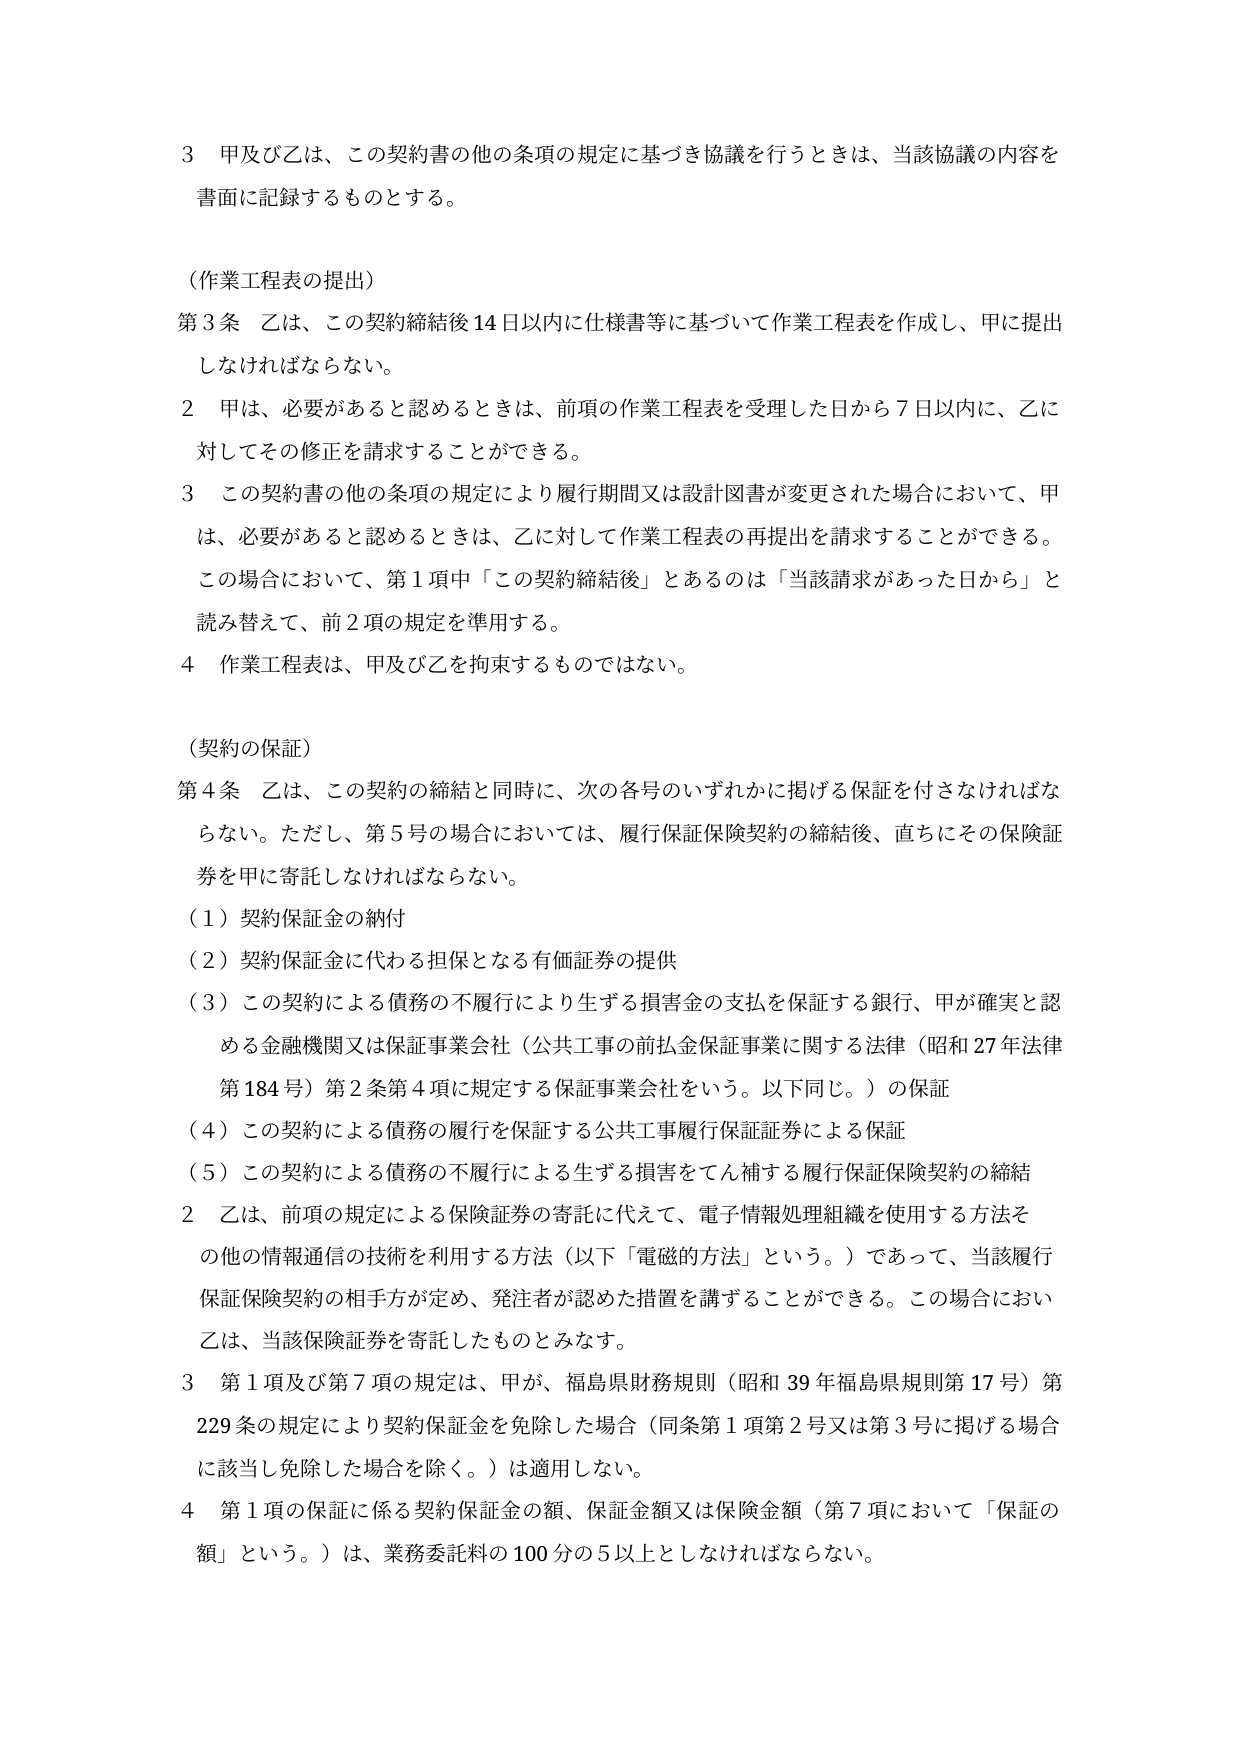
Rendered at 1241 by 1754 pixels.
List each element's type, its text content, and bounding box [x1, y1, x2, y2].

text 乙は、当該保険証券を寄託したものとみなす。 [199, 1321, 1063, 1358]
text ３ 第１項及び第７項の規定は、甲が、福島県財務規則（昭和39年福島県規則第17号）第229条の規定により契約保証金を免除した場合（同条第１項第２号又は第３号に掲げる場合に該当し免除した場合を除く。）は適用しない。 [177, 1363, 1063, 1486]
text （３）この契約による債務の不履行により生ずる損害金の支払を保証する銀行、甲が確実と認める金融機関又は保証事業会社（公共工事の前払金保証事業に関する法律（昭和27年法律第184号）第２条第４項に規定する保証事業会社をいう。以下同じ。）の保証 [177, 982, 1063, 1106]
text ４ 第１項の保証に係る契約保証金の額、保証金額又は保険金額（第７項において「保証の額」という。）は、業務委託料の100分の５以上としなければならない。 [177, 1491, 1063, 1571]
text （契約の保証） [177, 728, 1063, 766]
text 保証保険契約の相手方が定め、発注者が認めた措置を講ずることができる。この場合におい [199, 1279, 1063, 1316]
text ３ この契約書の他の条項の規定により履行期間又は設計図書が変更された場合において、甲は、必要があると認めるときは、乙に対して作業工程表の再提出を請求することができる。この場合において、第１項中「この契約締結後」とあるのは「当該請求があった日から」と読み替えて、前２項の規定を準用する。 [177, 473, 1063, 640]
text （２）契約保証金に代わる担保となる有価証券の提供 [177, 941, 1063, 978]
text ２ 甲は、必要があると認めるときは、前項の作業工程表を受理した日から７日以内に、乙に対してその修正を請求することができる。 [177, 388, 1063, 469]
text （４）この契約による債務の履行を保証する公共工事履行保証証券による保証 [177, 1111, 1063, 1148]
text の他の情報通信の技術を利用する方法（以下「電磁的方法」という。）であって、当該履行 [199, 1237, 1063, 1274]
text ４ 作業工程表は、甲及び乙を拘束するものではない。 [177, 645, 1063, 682]
text （１）契約保証金の納付 [177, 898, 1063, 936]
text 第４条 乙は、この契約の締結と同時に、次の各号のいずれかに掲げる保証を付さなければならない。ただし、第５号の場合においては、履行保証保険契約の締結後、直ちにその保険証券を甲に寄託しなければならない。 [177, 770, 1063, 894]
text ２ 乙は、前項の規定による保険証券の寄託に代えて、電子情報処理組織を使用する方法そ [177, 1195, 1063, 1232]
text ３ 甲及び乙は、この契約書の他の条項の規定に基づき協議を行うときは、当該協議の内容を書面に記録するものとする。 [177, 134, 1063, 215]
text （作業工程表の提出） [177, 261, 1063, 299]
text 第３条 乙は、この契約締結後14日以内に仕様書等に基づいて作業工程表を作成し、甲に提出しなければならない。 [177, 303, 1063, 384]
text （５）この契約による債務の不履行による生ずる損害をてん補する履行保証保険契約の締結 [177, 1153, 1063, 1190]
